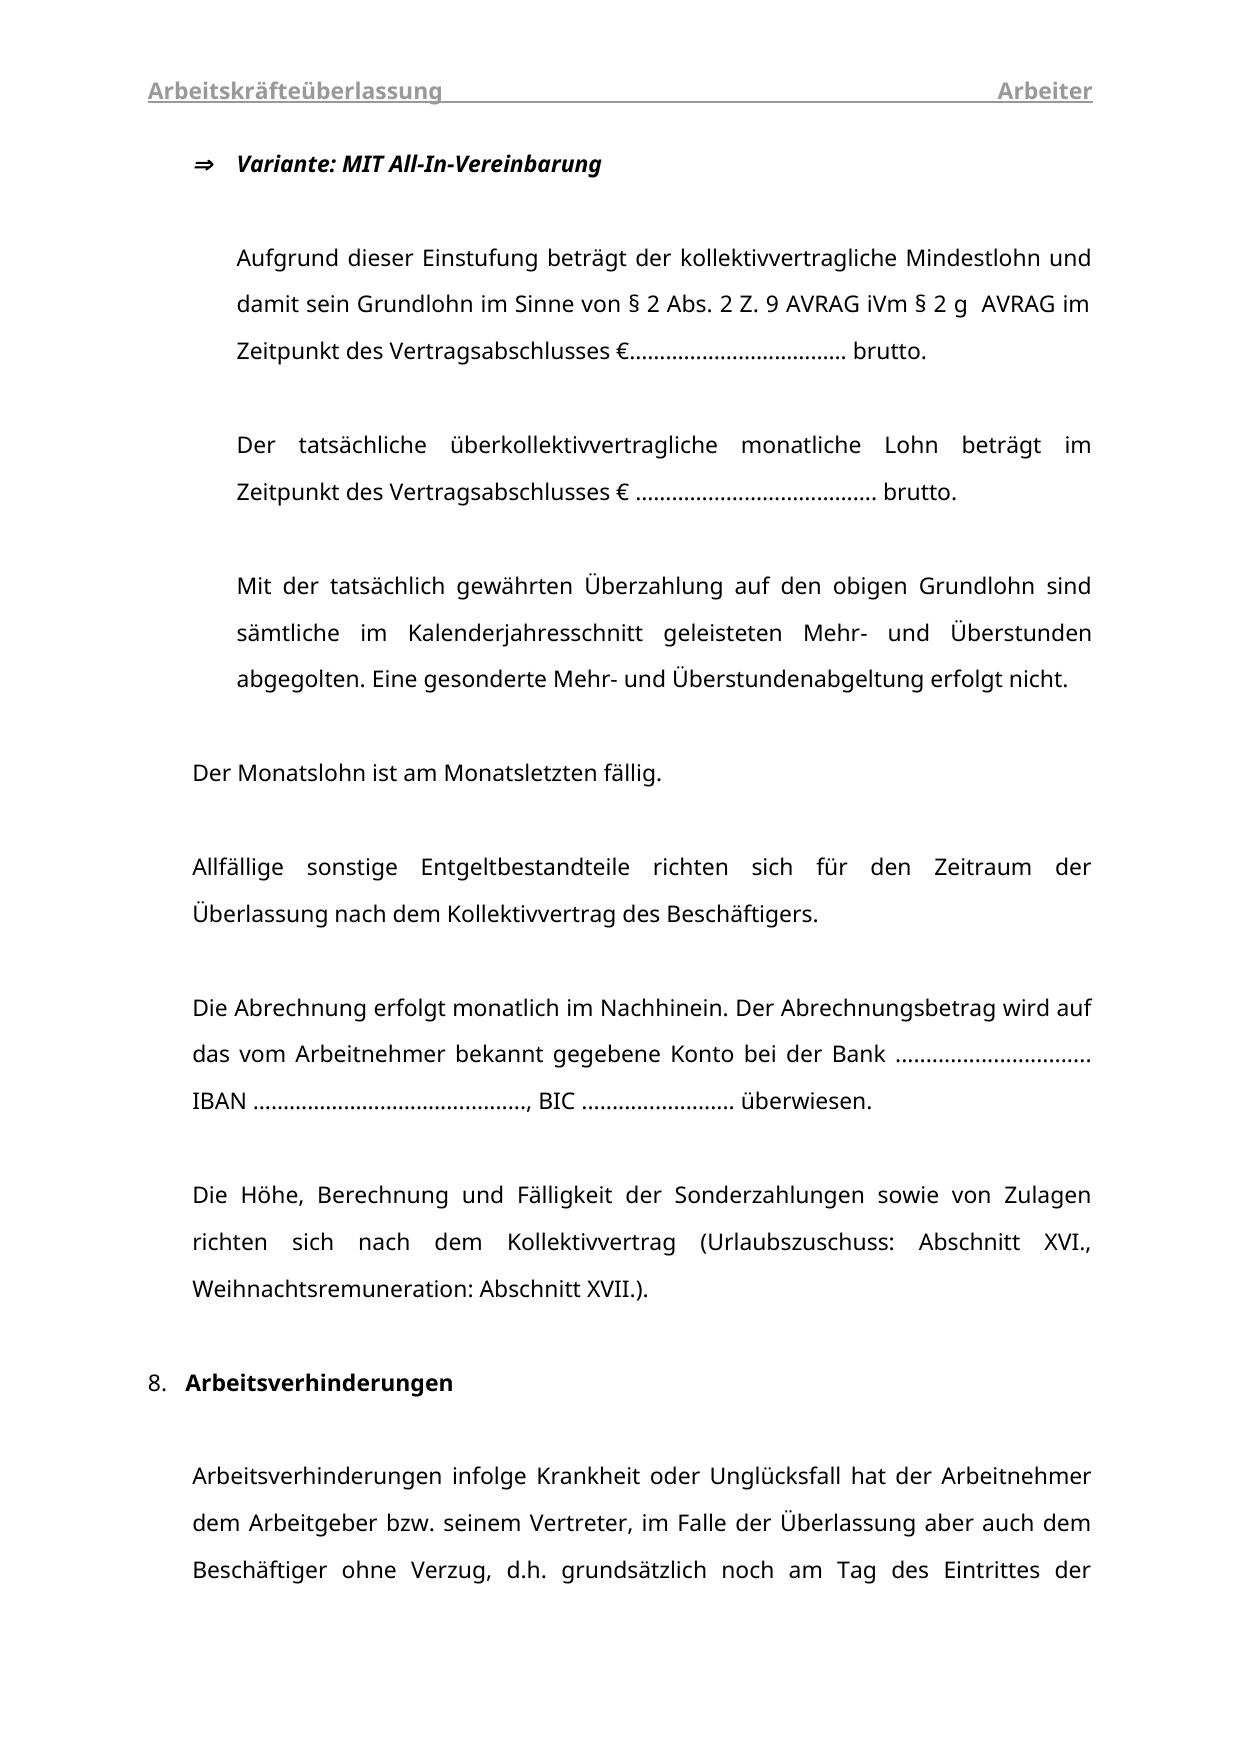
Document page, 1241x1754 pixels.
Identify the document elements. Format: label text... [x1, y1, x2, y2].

text Die Höhe, Berechnung und Fälligkeit der Sonderzahlungen sowie von Zulagen richten sich nach dem Kollektivvertrag (Urlaubszuschuss: Abschnitt XVI., Weihnachtsremuneration: Abschnitt XVII.). [192, 1179, 1092, 1304]
text Der Monatslohn ist am Monatsletzten fällig. [192, 757, 1092, 788]
text Allfällige sonstige Entgeltbestandteile richten sich für den Zeitraum der Überlassung nach dem Kollektivvertrag des Beschäftigers. [192, 851, 1092, 929]
text Die Abrechnung erfolgt monatlich im Nachhinein. Der Abrechnungsbetrag wird auf das vom Arbeitnehmer bekannt gegebene Konto bei der Bank ................................ IBAN …………………………..............., BIC ......................... überwiesen. [192, 991, 1092, 1116]
text Mit der tatsächlich gewährten Überzahlung auf den obigen Grundlohn sind sämtliche im Kalenderjahresschnitt geleisteten Mehr- und Überstunden abgegolten. Eine gesonderte Mehr- und Überstundenabgeltung erfolgt nicht. [236, 569, 1092, 694]
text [192, 1460, 1092, 1585]
text Der tatsächliche überkollektivvertragliche monatliche Lohn beträgt im Zeitpunkt des Vertragsabschlusses € …………………………………. brutto. [192, 429, 1092, 507]
list Variante: MIT All-In-Vereinbarung [192, 148, 1092, 179]
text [236, 241, 1092, 366]
list Arbeitsverhinderungen [148, 1366, 1092, 1398]
